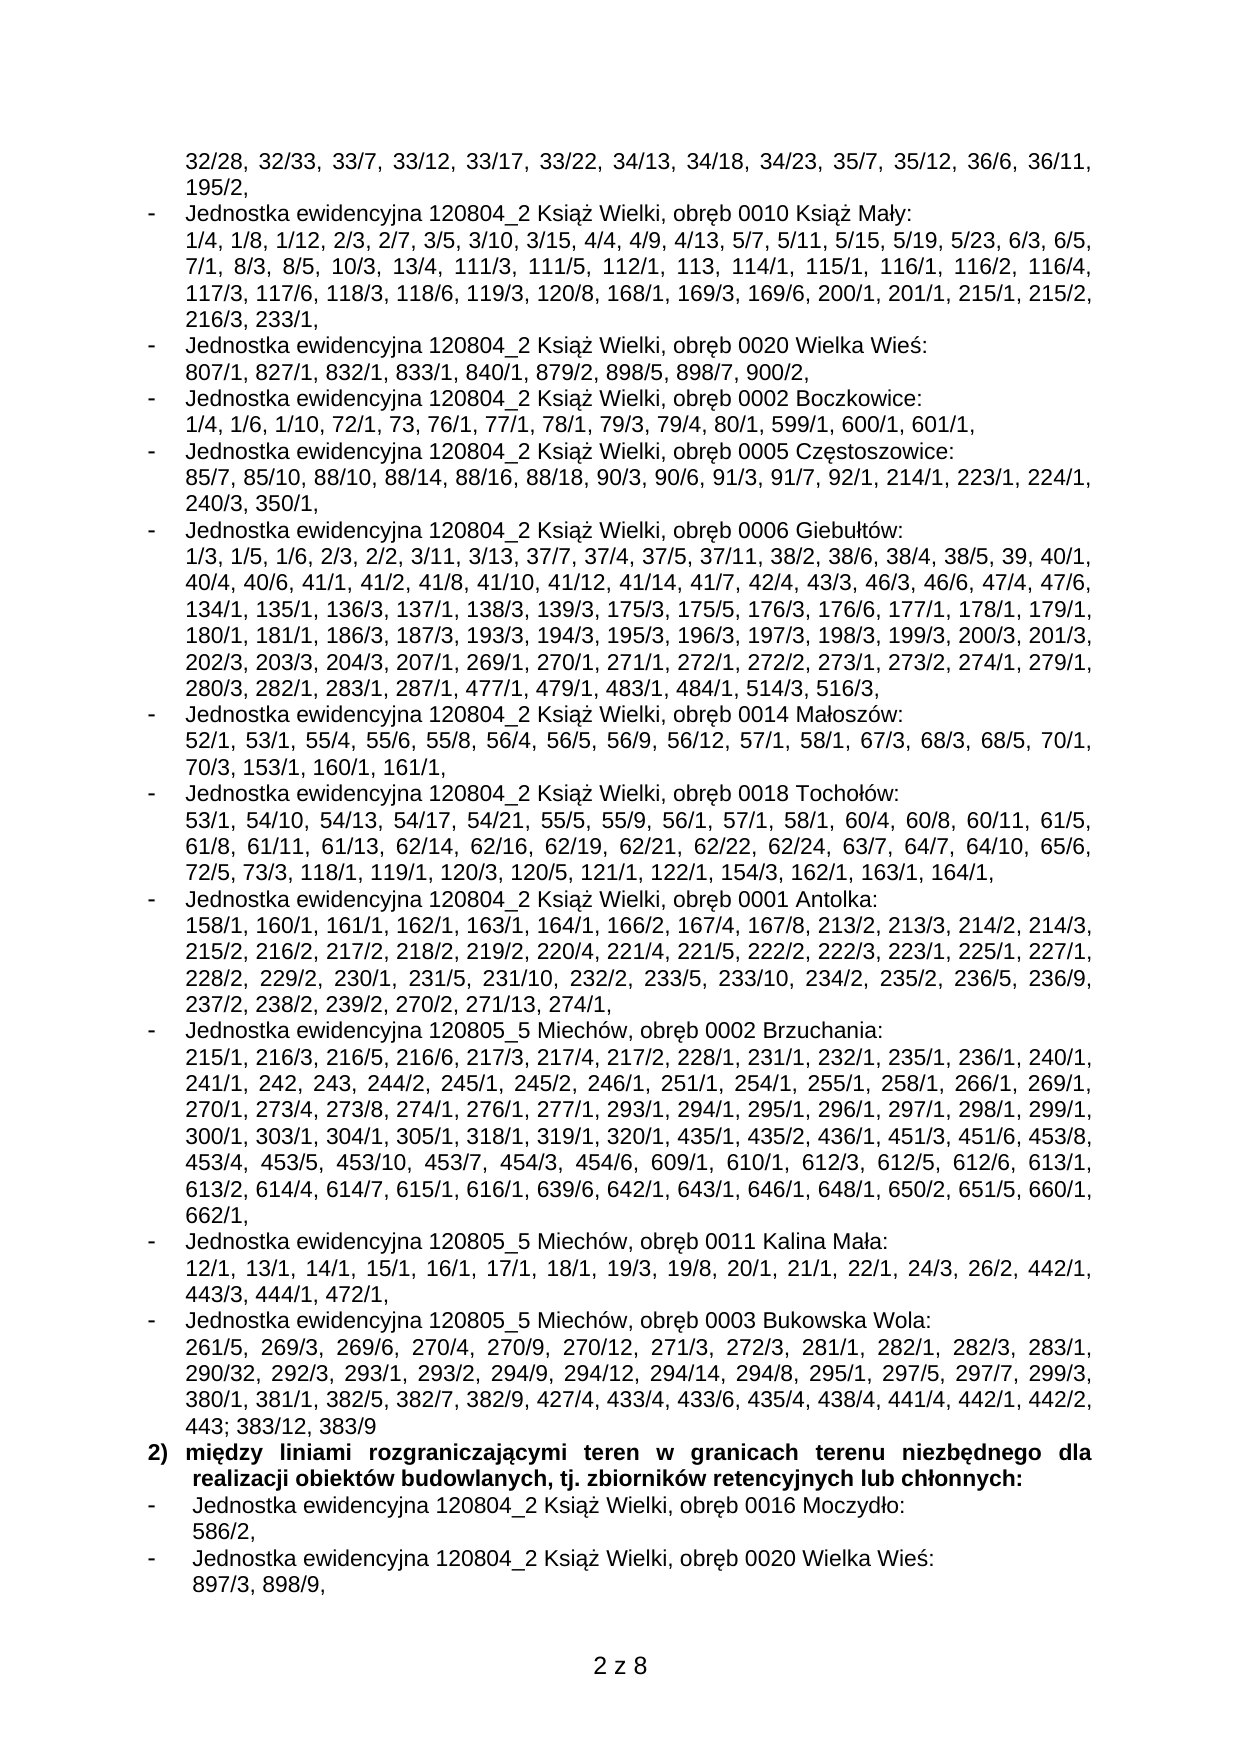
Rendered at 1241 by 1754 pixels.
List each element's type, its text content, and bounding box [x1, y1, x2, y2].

list Jednostka ewidencyjna 120804_2 Książ Wielki, obręb 0006 Giebułtów: [148, 517, 1092, 543]
text 1/4, 1/6, 1/10, 72/1, 73, 76/1, 77/1, 78/1, 79/3, 79/4, 80/1, 599/1, 600/1, 601/1, [185, 411, 1092, 438]
text 52/1, 53/1, 55/4, 55/6, 55/8, 56/4, 56/5, 56/9, 56/12, 57/1, 58/1, 67/3, 68/3, 68/5, 70/1, 70/3, 153/1, 160/1, 161/1, [185, 727, 1092, 780]
subtitle między liniami rozgraniczającymi teren w granicach terenu niezbędnego dla realizacji obiektów budowlanych, tj. zbiorników retencyjnych lub chłonnych: [148, 1439, 1092, 1492]
text 261/5, 269/3, 269/6, 270/4, 270/9, 270/12, 271/3, 272/3, 281/1, 282/1, 282/3, 283/1, 290/32, 292/3, 293/1, 293/2, 294/9, 294/12, 294/14, 294/8, 295/1, 297/5, 297/7, 299/3, 380/1, 381/1, 382/5, 382/7, 382/9, 427/4, 433/4, 433/6, 435/4, 438/4, 441/4, 442/1, 442/2, 443; 383/12, 383/9 [185, 1334, 1092, 1439]
list Jednostka ewidencyjna 120804_2 Książ Wielki, obręb 0018 Tochołów: [148, 780, 1092, 807]
text 215/1, 216/3, 216/5, 216/6, 217/3, 217/4, 217/2, 228/1, 231/1, 232/1, 235/1, 236/1, 240/1, 241/1, 242, 243, 244/2, 245/1, 245/2, 246/1, 251/1, 254/1, 255/1, 258/1, 266/1, 269/1, 270/1, 273/4, 273/8, 274/1, 276/1, 277/1, 293/1, 294/1, 295/1, 296/1, 297/1, 298/1, 299/1, 300/1, 303/1, 304/1, 305/1, 318/1, 319/1, 320/1, 435/1, 435/2, 436/1, 451/3, 451/6, 453/8, 453/4, 453/5, 453/10, 453/7, 454/3, 454/6, 609/1, 610/1, 612/3, 612/5, 612/6, 613/1, 613/2, 614/4, 614/7, 615/1, 616/1, 639/6, 642/1, 643/1, 646/1, 648/1, 650/2, 651/5, 660/1, 662/1, [185, 1044, 1092, 1228]
list Jednostka ewidencyjna 120804_2 Książ Wielki, obręb 0020 Wielka Wieś: [148, 332, 1092, 358]
text 12/1, 13/1, 14/1, 15/1, 16/1, 17/1, 18/1, 19/3, 19/8, 20/1, 21/1, 22/1, 24/3, 26/2, 442/1, 443/3, 444/1, 472/1, [185, 1254, 1092, 1307]
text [185, 148, 1092, 200]
list Jednostka ewidencyjna 120804_2 Książ Wielki, obręb 0001 Antolka: [148, 886, 1092, 912]
text 807/1, 827/1, 832/1, 833/1, 840/1, 879/2, 898/5, 898/7, 900/2, [185, 358, 1092, 385]
list Jednostka ewidencyjna 120805_5 Miechów, obręb 0011 Kalina Mała: [148, 1228, 1092, 1254]
list Jednostka ewidencyjna 120804_2 Książ Wielki, obręb 0020 Wielka Wieś: [148, 1544, 1092, 1571]
text 158/1, 160/1, 161/1, 162/1, 163/1, 164/1, 166/2, 167/4, 167/8, 213/2, 213/3, 214/2, 214/3, 215/2, 216/2, 217/2, 218/2, 219/2, 220/4, 221/4, 221/5, 222/2, 222/3, 223/1, 225/1, 227/1, 228/2, 229/2, 230/1, 231/5, 231/10, 232/2, 233/5, 233/10, 234/2, 235/2, 236/5, 236/9, 237/2, 238/2, 239/2, 270/2, 271/13, 274/1, [185, 912, 1092, 1017]
list Jednostka ewidencyjna 120804_2 Książ Wielki, obręb 0014 Małoszów: [148, 701, 1092, 727]
list Jednostka ewidencyjna 120804_2 Książ Wielki, obręb 0005 Częstoszowice: [148, 438, 1092, 464]
text 897/3, 898/9, [192, 1571, 1092, 1597]
list Jednostka ewidencyjna 120804_2 Książ Wielki, obręb 0016 Moczydło: [148, 1492, 1092, 1518]
text 586/2, [192, 1518, 1092, 1544]
list Jednostka ewidencyjna 120804_2 Książ Wielki, obręb 0002 Boczkowice: [148, 385, 1092, 411]
text 85/7, 85/10, 88/10, 88/14, 88/16, 88/18, 90/3, 90/6, 91/3, 91/7, 92/1, 214/1, 223/1, 224/1, 240/3, 350/1, [185, 464, 1092, 517]
text 1/3, 1/5, 1/6, 2/3, 2/2, 3/11, 3/13, 37/7, 37/4, 37/5, 37/11, 38/2, 38/6, 38/4, 38/5, 39, 40/1, 40/4, 40/6, 41/1, 41/2, 41/8, 41/10, 41/12, 41/14, 41/7, 42/4, 43/3, 46/3, 46/6, 47/4, 47/6, 134/1, 135/1, 136/3, 137/1, 138/3, 139/3, 175/3, 175/5, 176/3, 176/6, 177/1, 178/1, 179/1, 180/1, 181/1, 186/3, 187/3, 193/3, 194/3, 195/3, 196/3, 197/3, 198/3, 199/3, 200/3, 201/3, 202/3, 203/3, 204/3, 207/1, 269/1, 270/1, 271/1, 272/1, 272/2, 273/1, 273/2, 274/1, 279/1, 280/3, 282/1, 283/1, 287/1, 477/1, 479/1, 483/1, 484/1, 514/3, 516/3, [185, 543, 1092, 701]
list Jednostka ewidencyjna 120805_5 Miechów, obręb 0002 Brzuchania: [148, 1017, 1092, 1044]
list Jednostka ewidencyjna 120805_5 Miechów, obręb 0003 Bukowska Wola: [148, 1307, 1092, 1334]
list Jednostka ewidencyjna 120804_2 Książ Wielki, obręb 0010 Książ Mały: [148, 200, 1092, 227]
text 1/4, 1/8, 1/12, 2/3, 2/7, 3/5, 3/10, 3/15, 4/4, 4/9, 4/13, 5/7, 5/11, 5/15, 5/19, 5/23, 6/3, 6/5, 7/1, 8/3, 8/5, 10/3, 13/4, 111/3, 111/5, 112/1, 113, 114/1, 115/1, 116/1, 116/2, 116/4, 117/3, 117/6, 118/3, 118/6, 119/3, 120/8, 168/1, 169/3, 169/6, 200/1, 201/1, 215/1, 215/2, 216/3, 233/1, [185, 227, 1092, 332]
text 53/1, 54/10, 54/13, 54/17, 54/21, 55/5, 55/9, 56/1, 57/1, 58/1, 60/4, 60/8, 60/11, 61/5, 61/8, 61/11, 61/13, 62/14, 62/16, 62/19, 62/21, 62/22, 62/24, 63/7, 64/7, 64/10, 65/6, 72/5, 73/3, 118/1, 119/1, 120/3, 120/5, 121/1, 122/1, 154/3, 162/1, 163/1, 164/1, [185, 807, 1092, 886]
